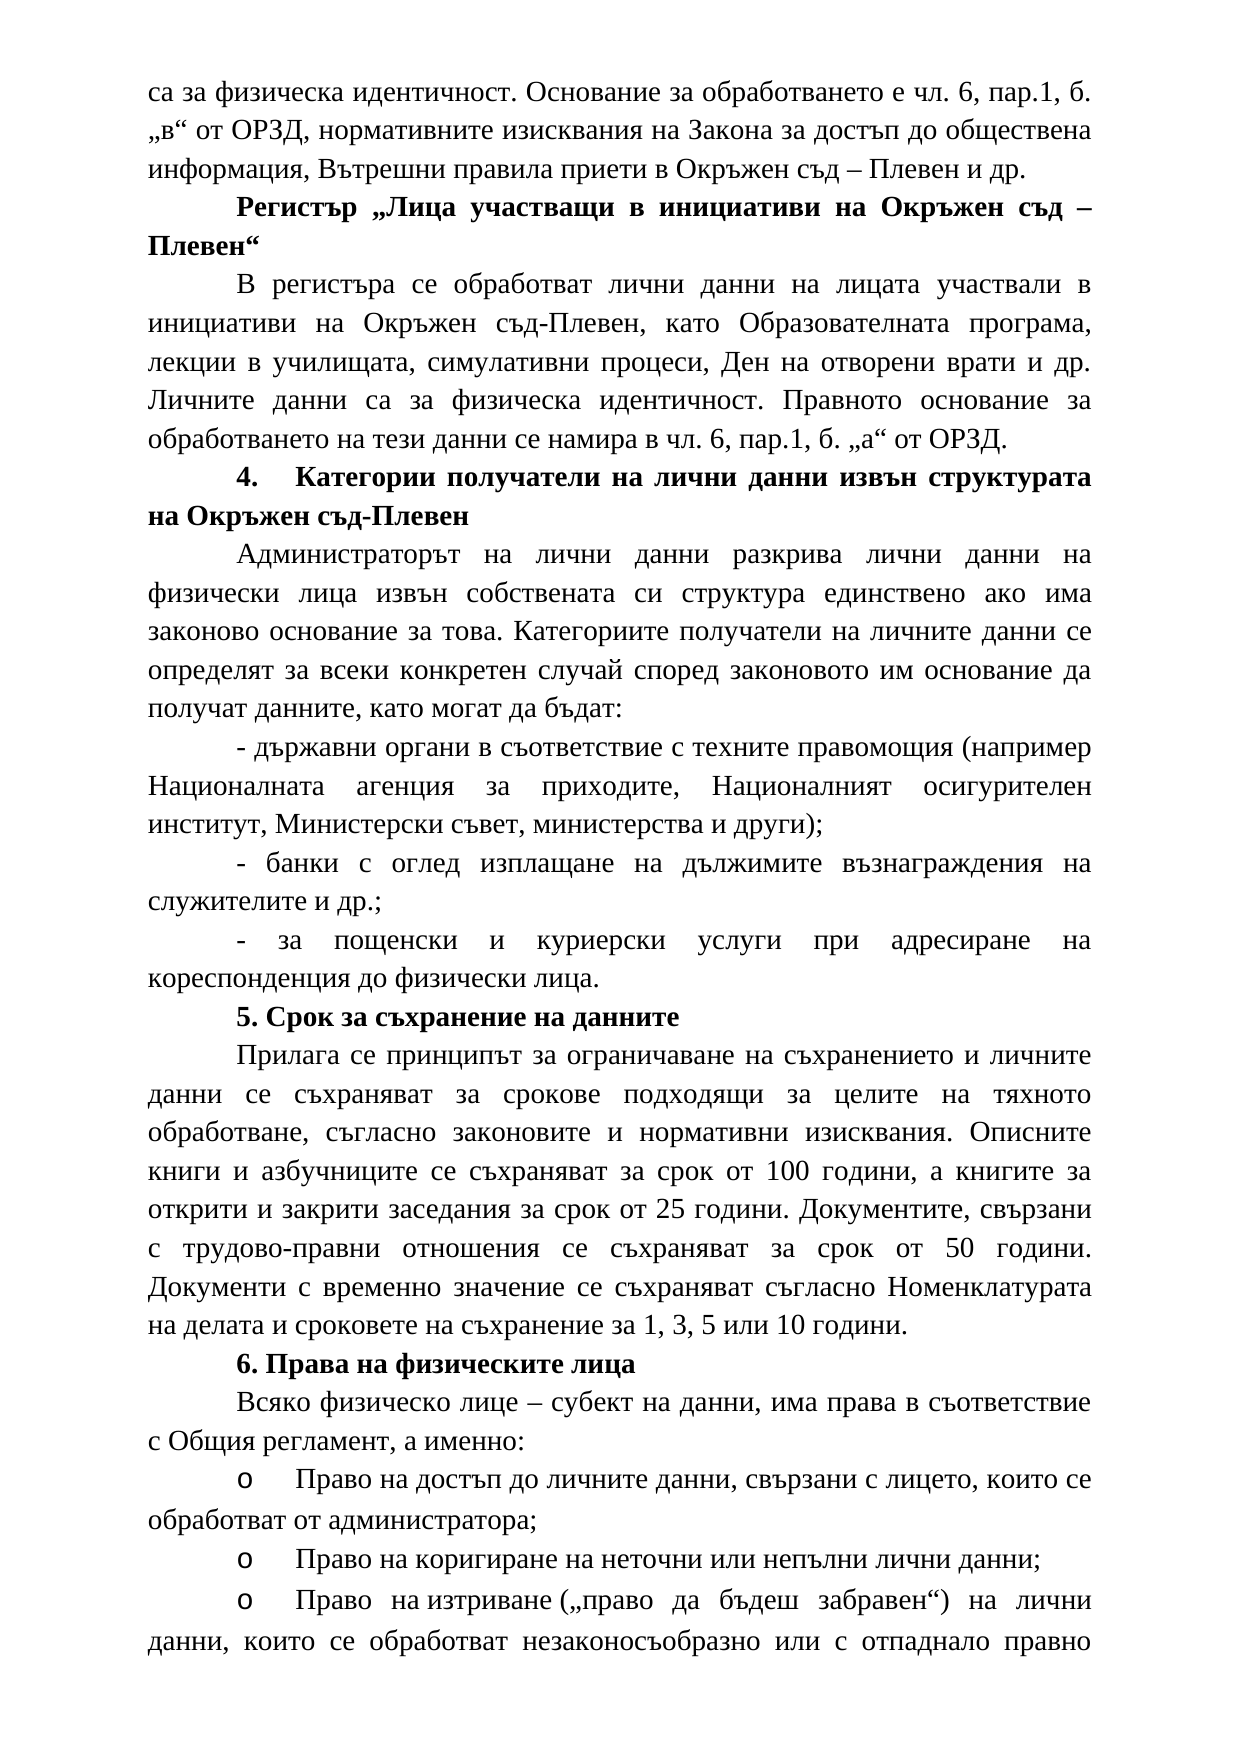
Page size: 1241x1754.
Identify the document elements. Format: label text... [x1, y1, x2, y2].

text Регистър „Лица участващи в инициативи на Окръжен съд – Плевен“ [148, 189, 1093, 262]
list Категории получатели на лични данни извън структурата на Окръжен съд-Плевен [148, 459, 1093, 531]
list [148, 1582, 1093, 1657]
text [148, 74, 1093, 184]
text 6. Права на физическите лица [148, 1346, 1093, 1379]
text - държавни органи в съответствие с техните правомощия (например Националната агенция за приходите, Националният осигурителен институт, Министерски съвет, министерства и други); [148, 729, 1093, 840]
list Право на достъп до личните данни, свързани с лицето, които се обработват от администратора; [148, 1461, 1093, 1536]
text 5. Срок за съхранение на данните [148, 999, 1093, 1032]
text Прилага се принципът за ограничаване на съхранението и личните данни се съхраняват за срокове подходящи за целите на тяхното обработване, съгласно законовите и нормативни изисквания. Описните книги и азбучниците се съхраняват за срок от 100 години, а книгите за открити и закрити заседания за срок от 25 години. Документите, свързани с трудово-правни отношения се съхраняват за срок от 50 години. Документи с временно значение се съхраняват съгласно Номенклатурата на делата и сроковете на съхранение за 1, 3, 5 или 10 години. [148, 1037, 1093, 1341]
list Право на коригиране на неточни или непълни лични данни; [148, 1541, 1093, 1577]
text Администраторът на лични данни разкрива лични данни на физически лица извън собствената си структура единствено ако има законово основание за това. Категориите получатели на личните данни се определят за всеки конкретен случай според законовото им основание да получат данните, като могат да бъдат: [148, 536, 1093, 724]
text В регистъра се обработват лични данни на лицата участвали в инициативи на Окръжен съд-Плевен, като Образователната програма, лекции в училищата, симулативни процеси, Ден на отворени врати и др. Личните данни са за физическа идентичност. Правното основание за обработването на тези данни се намира в чл. 6, пар.1, б. „а“ от ОРЗД. [148, 267, 1093, 454]
text - за пощенски и куриерски услуги при адресиране на кореспонденция до физически лица. [148, 922, 1093, 994]
text Всяко физическо лице – субект на данни, има права в съответствие с Общия регламент, а именно: [148, 1384, 1093, 1456]
text - банки с оглед изплащане на дължимите възнаграждения на служителите и др.; [148, 845, 1093, 917]
